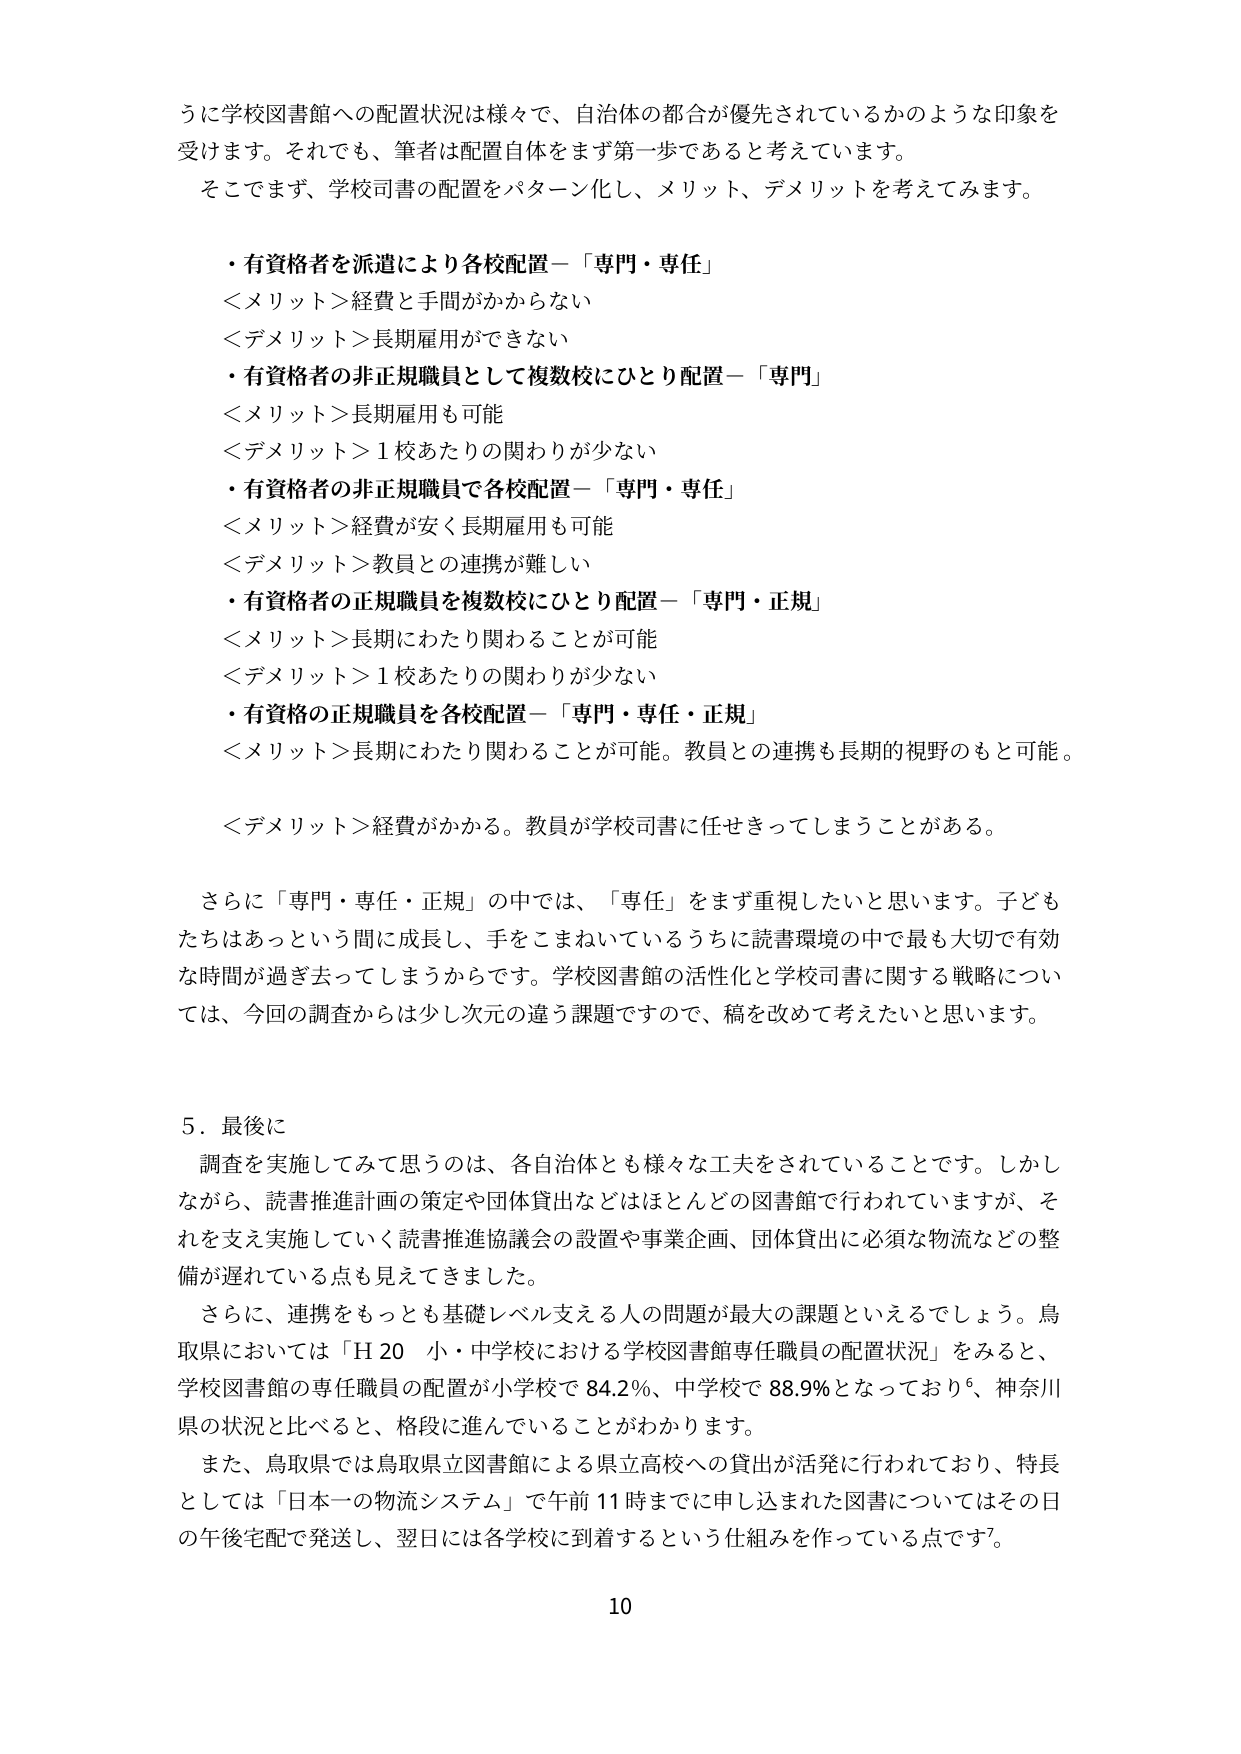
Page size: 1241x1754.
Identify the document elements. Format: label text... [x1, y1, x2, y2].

text ・有資格者を派遣により各校配置－「専門・専任」 [221, 244, 1063, 281]
text ・有資格者の非正規職員で各校配置－「専門・専任」 [221, 469, 1063, 506]
text ＜デメリット＞長期雇用ができない [221, 319, 1063, 356]
text ・有資格の正規職員を各校配置－「専門・専任・正規」 [221, 694, 1063, 731]
text ＜デメリット＞１校あたりの関わりが少ない [221, 656, 1063, 694]
text さらに、連携をもっとも基礎レベル支える人の問題が最大の課題といえるでしょう。鳥取県においては「Ｈ20 小・中学校における学校図書館専任職員の配置状況」をみると、学校図書館の専任職員の配置が小学校で84.2％、中学校で88.9%となっており、神奈川県の状況と比べると、格段に進んでいることがわかります。 [177, 1294, 1063, 1444]
text ＜メリット＞経費と手間がかからない [221, 281, 1063, 319]
text ・有資格者の正規職員を複数校にひとり配置－「専門・正規」 [221, 581, 1063, 619]
text 調査を実施してみて思うのは、各自治体とも様々な工夫をされていることです。しかしながら、読書推進計画の策定や団体貸出などはほとんどの図書館で行われていますが、それを支え実施していく読書推進協議会の設置や事業企画、団体貸出に必須な物流などの整備が遅れている点も見えてきました。 [177, 1144, 1063, 1294]
text ＜デメリット＞経費がかかる。教員が学校司書に任せきってしまうことがある。 [221, 806, 1063, 844]
text ５．最後に [177, 1106, 1063, 1144]
text また、鳥取県では鳥取県立図書館による県立高校への貸出が活発に行われており、特長としては「日本一の物流システム」で午前11時までに申し込まれた図書についてはその日の午後宅配で発送し、翌日には各学校に到着するという仕組みを作っている点です。 [177, 1444, 1063, 1556]
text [177, 94, 1063, 169]
text そこでまず、学校司書の配置をパターン化し、メリット、デメリットを考えてみます。 [177, 169, 1063, 206]
text ＜デメリット＞１校あたりの関わりが少ない [221, 431, 1063, 469]
text ＜デメリット＞教員との連携が難しい [221, 544, 1063, 581]
text ＜メリット＞長期雇用も可能 [221, 394, 1063, 431]
text ・有資格者の非正規職員として複数校にひとり配置－「専門」 [221, 356, 1063, 394]
text ＜メリット＞経費が安く長期雇用も可能 [221, 506, 1063, 544]
text ＜メリット＞長期にわたり関わることが可能 [221, 619, 1063, 656]
text ＜メリット＞長期にわたり関わることが可能。教員との連携も長期的視野のもと可能。 [221, 731, 1063, 806]
text さらに「専門・専任・正規」の中では、「専任」をまず重視したいと思います。子どもたちはあっという間に成長し、手をこまねいているうちに読書環境の中で最も大切で有効な時間が過ぎ去ってしまうからです。学校図書館の活性化と学校司書に関する戦略については、今回の調査からは少し次元の違う課題ですので、稿を改めて考えたいと思います。 [177, 881, 1063, 1031]
